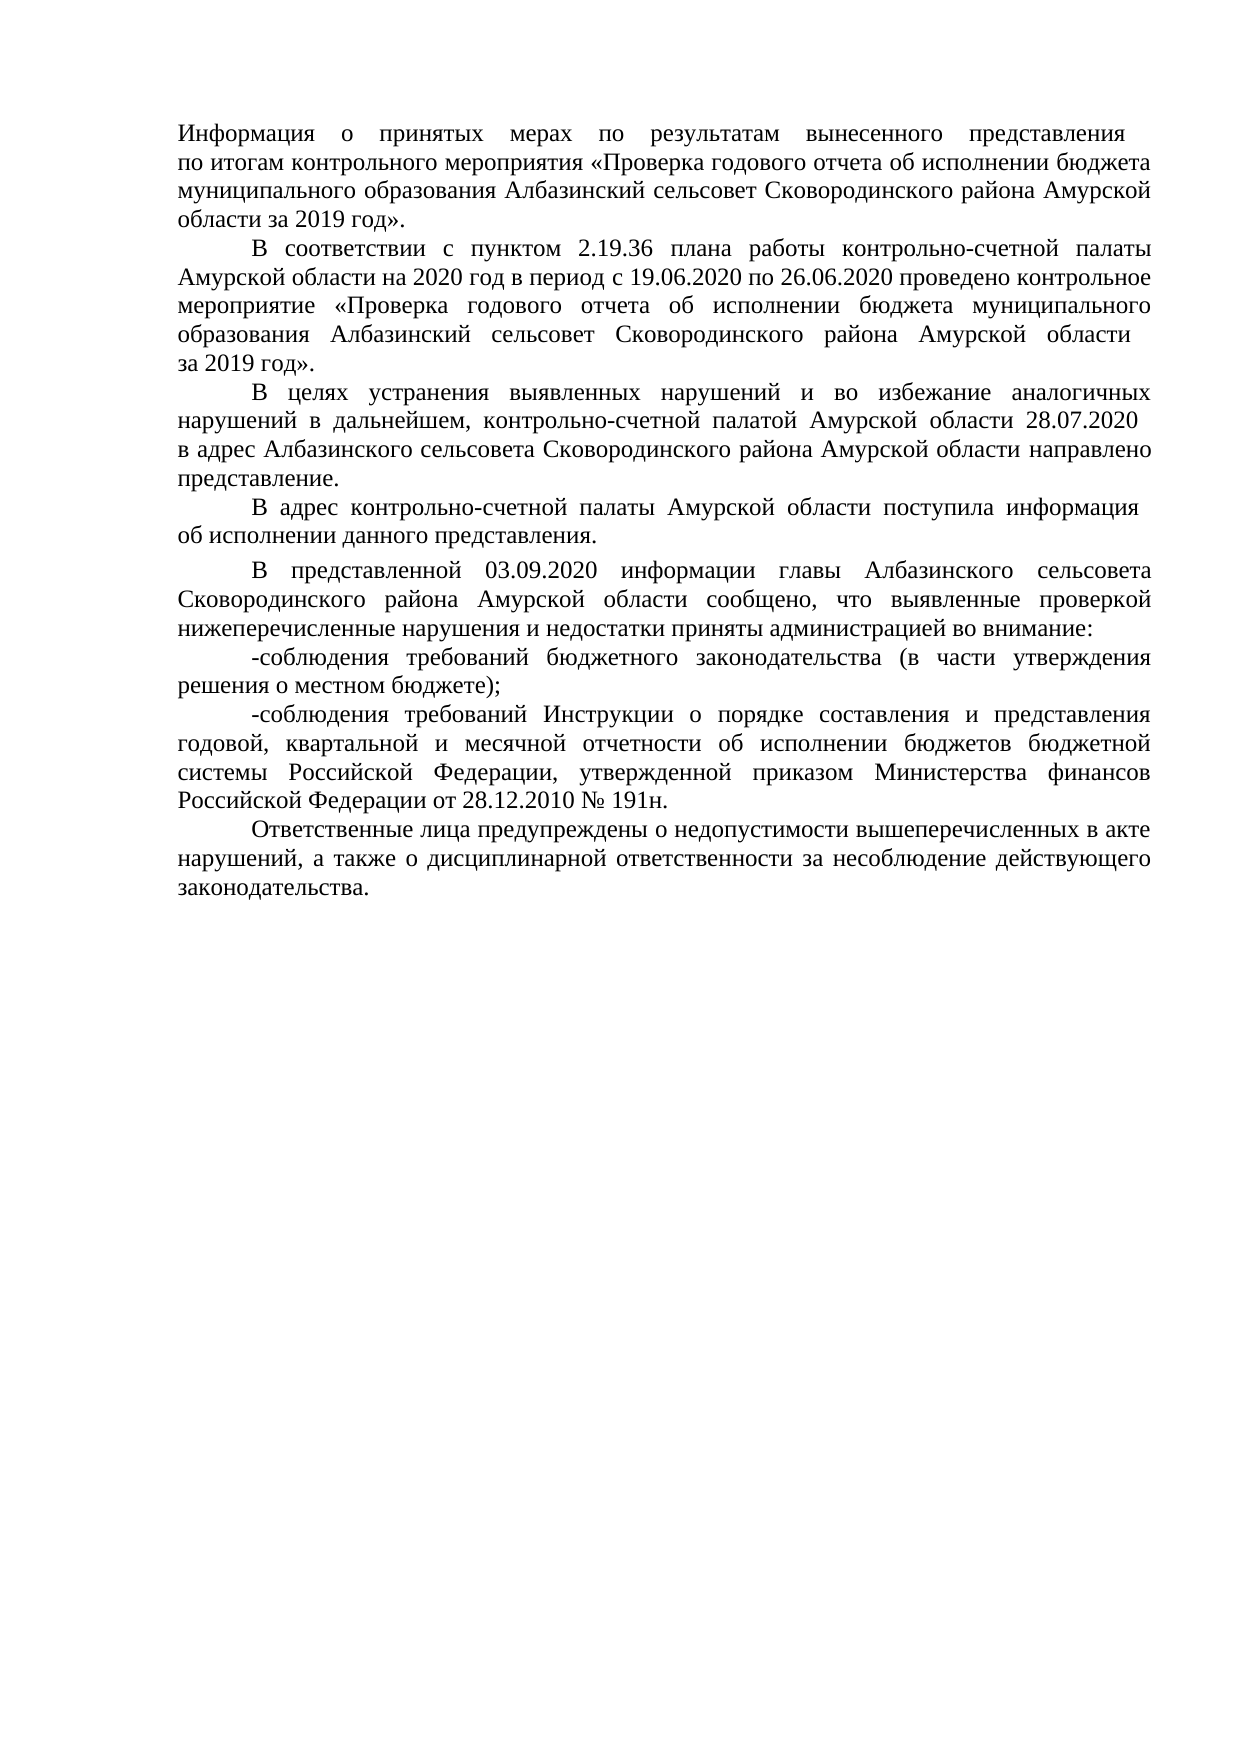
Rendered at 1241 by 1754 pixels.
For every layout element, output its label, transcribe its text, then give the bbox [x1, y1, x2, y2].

text В адрес контрольно-счетной палаты Амурской области поступила информация об исполнении данного представления. [177, 492, 1152, 549]
text Ответственные лица предупреждены о недопустимости вышеперечисленных в акте нарушений, а также о дисциплинарной ответственности за несоблюдение действующего законодательства. [177, 814, 1152, 901]
text В представленной 03.09.2020 информации главы Албазинского сельсовета Сковородинского района Амурской области сообщено, что выявленные проверкой нижеперечисленные нарушения и недостатки приняты администрацией во внимание: [177, 556, 1152, 642]
text -соблюдения требований бюджетного законодательства (в части утверждения решения о местном бюджете); [177, 642, 1152, 699]
text Информация о принятых мерах по результатам вынесенного представления по итогам контрольного мероприятия «Проверка годового отчета об исполнении бюджета муниципального образования Албазинский сельсовет Сковородинского района Амурской области за 2019 год». [177, 118, 1152, 233]
text -соблюдения требований Инструкции о порядке составления и представления годовой, квартальной и месячной отчетности об исполнении бюджетов бюджетной системы Российской Федерации, утвержденной приказом Министерства финансов Российской Федерации от 28.12.2010 № 191н. [177, 699, 1152, 814]
text В соответствии с пунктом 2.19.36 плана работы контрольно-счетной палаты Амурской области на 2020 год в период с 19.06.2020 по 26.06.2020 проведено контрольное мероприятие «Проверка годового отчета об исполнении бюджета муниципального образования Албазинский сельсовет Сковородинского района Амурской области за 2019 год». [177, 233, 1152, 377]
text В целях устранения выявленных нарушений и во избежание аналогичных нарушений в дальнейшем, контрольно-счетной палатой Амурской области 28.07.2020 в адрес Албазинского сельсовета Сковородинского района Амурской области направлено представление. [177, 377, 1152, 492]
